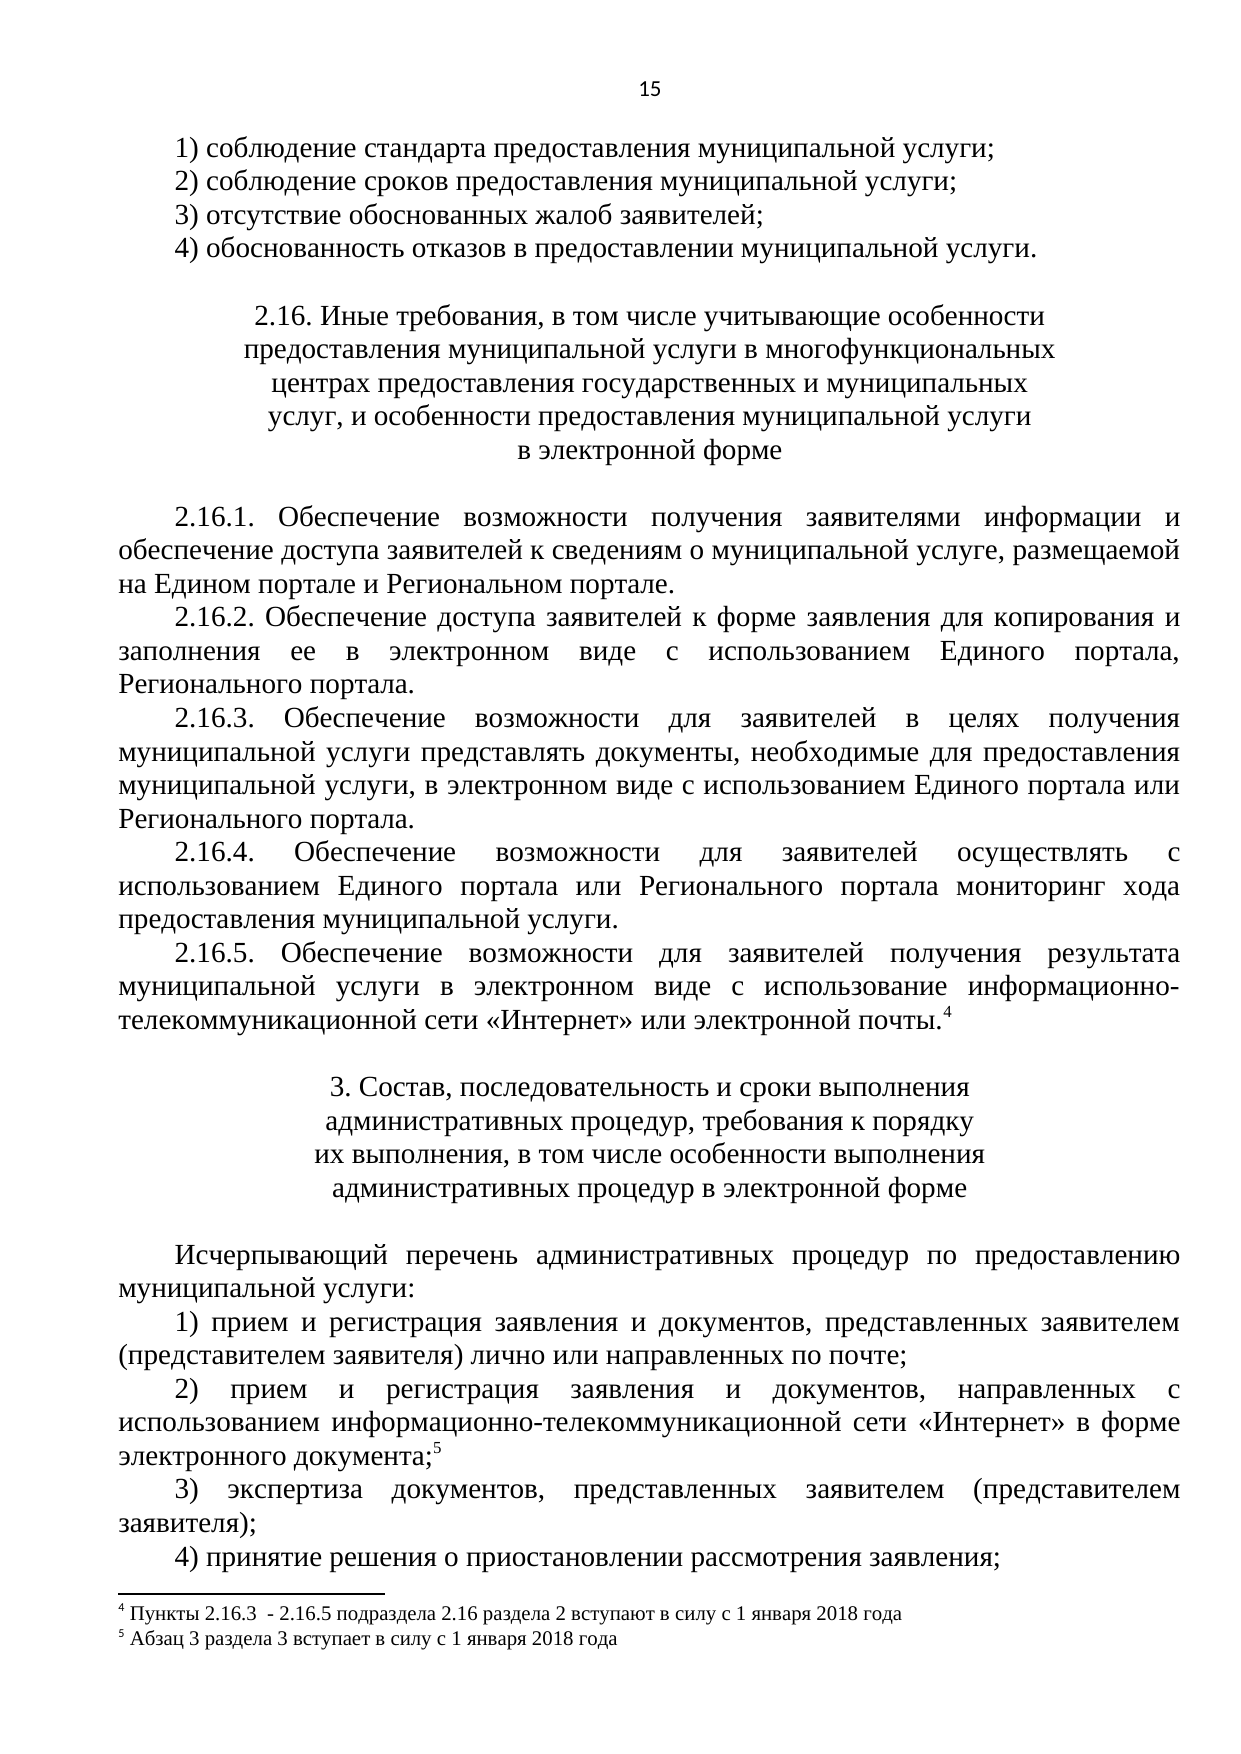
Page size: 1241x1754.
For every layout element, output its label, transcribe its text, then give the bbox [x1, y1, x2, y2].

text 2.16.2. Обеспечение доступа заявителей к форме заявления для копирования и заполнения ее в электронном виде с использованием Единого портала, Регионального портала. [118, 599, 1181, 700]
text административных процедур, требования к порядку [118, 1103, 1181, 1136]
text 1) соблюдение стандарта предоставления муниципальной услуги; [118, 130, 1181, 163]
text 4) принятие решения о приостановлении рассмотрения заявления; [118, 1539, 1181, 1572]
text услуг, и особенности предоставления муниципальной услуги [118, 398, 1181, 432]
text 2.16.5. Обеспечение возможности для заявителей получения результата муниципальной услуги в электронном виде с использование информационно-телекоммуникационной сети «Интернет» или электронной почты. [118, 935, 1181, 1036]
text 2.16.4. Обеспечение возможности для заявителей осуществлять с использованием Единого портала или Регионального портала мониторинг хода предоставления муниципальной услуги. [118, 834, 1181, 935]
text административных процедур в электронной форме [118, 1170, 1181, 1203]
text в электронной форме [118, 432, 1181, 465]
text Исчерпывающий перечень административных процедур по предоставлению муниципальной услуги: [118, 1237, 1181, 1304]
text 2.16.1. Обеспечение возможности получения заявителями информации и обеспечение доступа заявителей к сведениям о муниципальной услуге, размещаемой на Едином портале и Региональном портале. [118, 499, 1181, 599]
text 4) обоснованность отказов в предоставлении муниципальной услуги. [118, 231, 1181, 264]
text 3) экспертиза документов, представленных заявителем (представителем заявителя); [118, 1472, 1181, 1539]
text предоставления муниципальной услуги в многофункциональных [118, 331, 1181, 365]
text центрах предоставления государственных и муниципальных [118, 365, 1181, 398]
text 3. Состав, последовательность и сроки выполнения [118, 1069, 1181, 1103]
text их выполнения, в том числе особенности выполнения [118, 1136, 1181, 1170]
text 1) прием и регистрация заявления и документов, представленных заявителем (представителем заявителя) лично или направленных по почте; [118, 1304, 1181, 1371]
text 2.16.3. Обеспечение возможности для заявителей в целях получения муниципальной услуги представлять документы, необходимые для предоставления муниципальной услуги, в электронном виде с использованием Единого портала или Регионального портала. [118, 700, 1181, 834]
text 2) соблюдение сроков предоставления муниципальной услуги; [118, 163, 1181, 197]
text 3) отсутствие обоснованных жалоб заявителей; [118, 197, 1181, 231]
text 2) прием и регистрация заявления и документов, направленных с использованием информационно-телекоммуникационной сети «Интернет» в форме электронного документа; [118, 1371, 1181, 1472]
text 2.16. Иные требования, в том числе учитывающие особенности [118, 298, 1181, 331]
